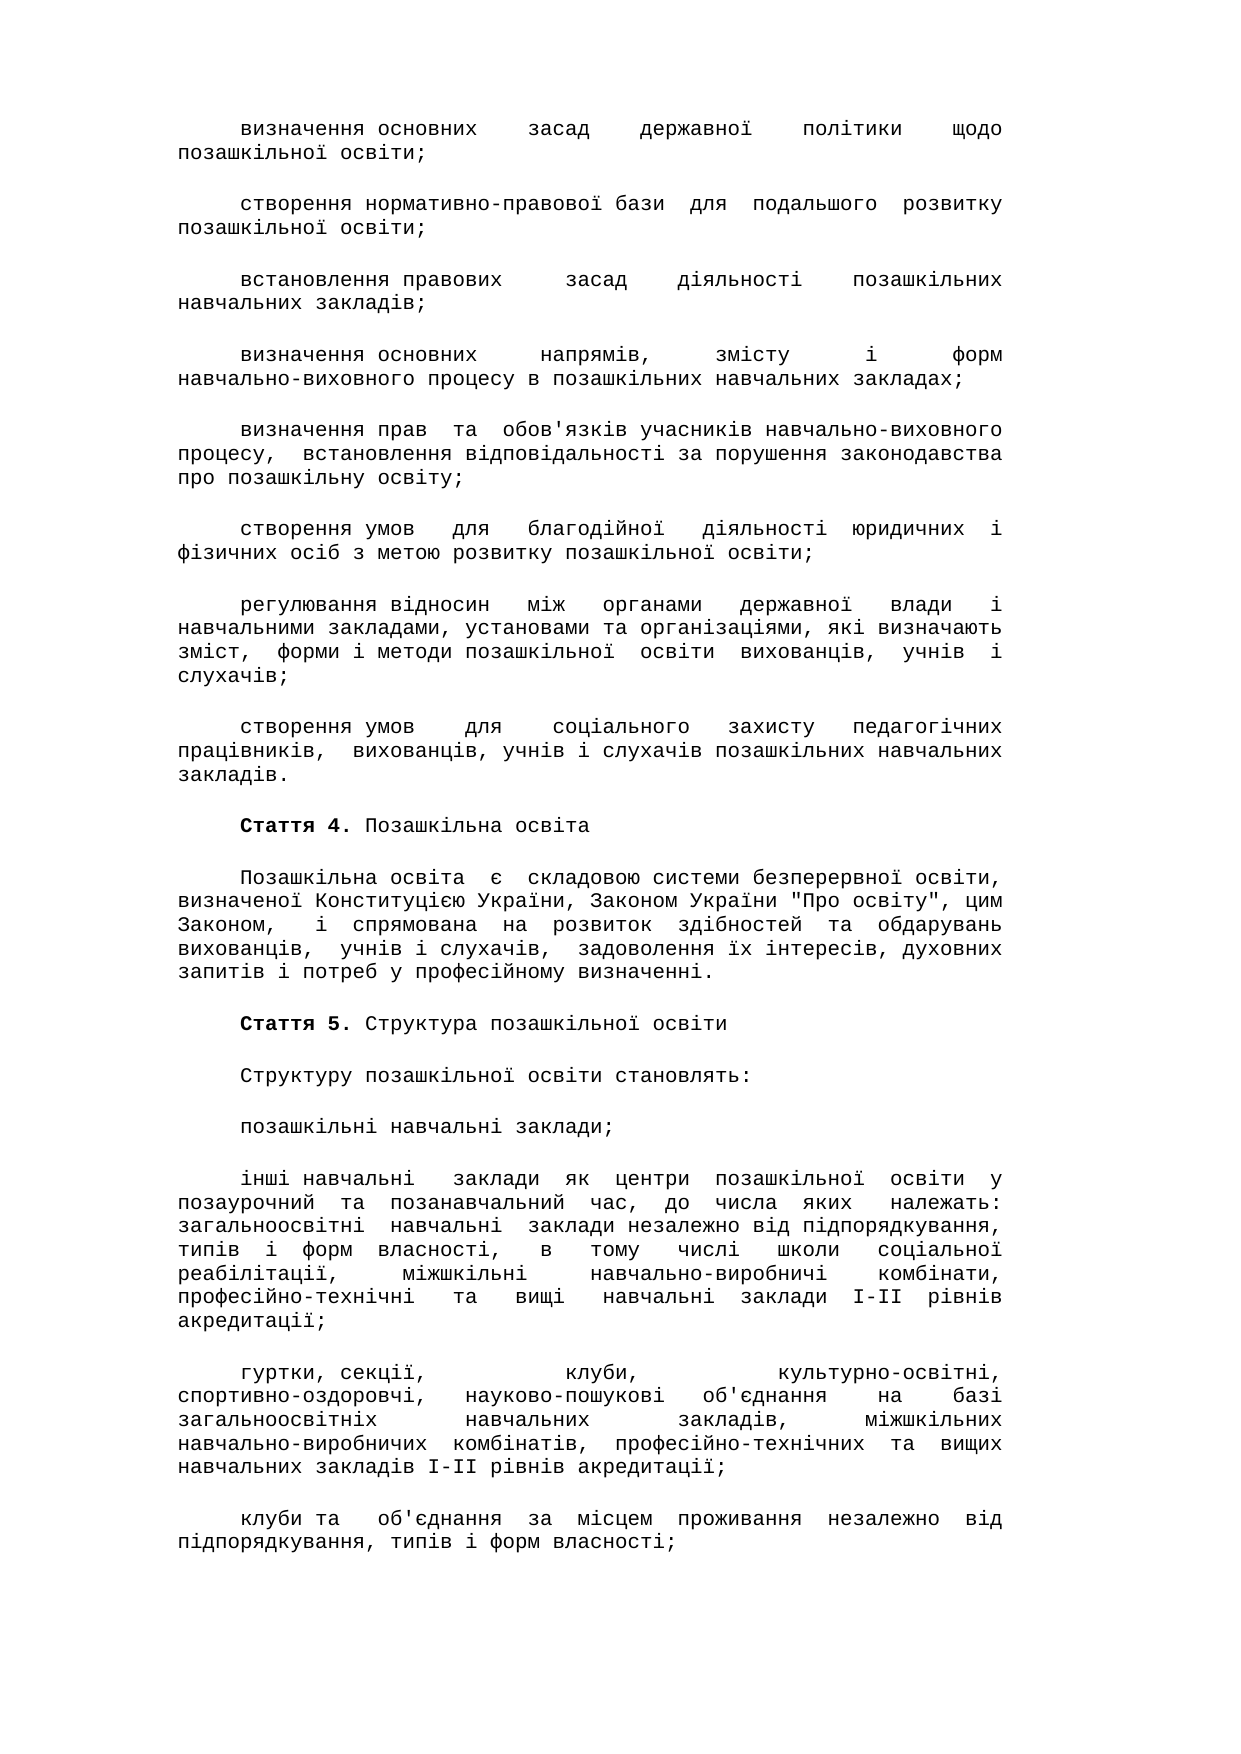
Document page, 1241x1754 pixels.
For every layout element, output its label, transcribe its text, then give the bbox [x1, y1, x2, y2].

text Структуру позашкільної освіти становлять: [177, 1065, 1152, 1116]
text інші навчальні заклади як центри позашкільної освіти у позаурочний та позанавчальний час, до числа яких належать: загальноосвітні навчальні заклади незалежно від підпорядкування, типів і форм власності, в тому числі школи соціальної реабілітації, міжшкільні навчально-виробничі комбінати, професійно-технічні та вищі навчальні заклади I-II рівнів акредитації; [177, 1168, 1152, 1362]
text визначення прав та обов'язків учасників навчально-виховного процесу, встановлення відповідальності за порушення законодавства про позашкільну освіту; [177, 419, 1152, 518]
text визначення основних напрямів, змісту і форм навчально-виховного процесу в позашкільних навчальних закладах; [177, 344, 1152, 419]
text створення умов для соціального захисту педагогічних працівників, вихованців, учнів і слухачів позашкільних навчальних закладів. [177, 716, 1152, 815]
text Стаття 4. Позашкільна освіта [177, 815, 1152, 867]
text визначення основних засад державної політики щодо позашкільної освіти; [177, 118, 1152, 193]
text створення нормативно-правової бази для подальшого розвитку позашкільної освіти; [177, 193, 1152, 269]
text клуби та об'єднання за місцем проживання незалежно від підпорядкування, типів і форм власності; [177, 1508, 1152, 1583]
text Стаття 5. Структура позашкільної освіти [177, 1013, 1152, 1065]
text створення умов для благодійної діяльності юридичних і фізичних осіб з метою розвитку позашкільної освіти; [177, 518, 1152, 594]
text гуртки, секції, клуби, культурно-освітні, спортивно-оздоровчі, науково-пошукові об'єднання на базі загальноосвітніх навчальних закладів, міжшкільних навчально-виробничих комбінатів, професійно-технічних та вищих навчальних закладів I-II рівнів акредитації; [177, 1362, 1152, 1508]
text встановлення правових засад діяльності позашкільних навчальних закладів; [177, 269, 1152, 344]
text Позашкільна освіта є складовою системи безперервної освіти, визначеної Конституцією України, Законом України "Про освіту", цим Законом, і спрямована на розвиток здібностей та обдарувань вихованців, учнів і слухачів, задоволення їх інтересів, духовних запитів і потреб у професійному визначенні. [177, 867, 1152, 1013]
text регулювання відносин між органами державної влади і навчальними закладами, установами та організаціями, які визначають зміст, форми і методи позашкільної освіти вихованців, учнів і слухачів; [177, 594, 1152, 716]
text позашкільні навчальні заклади; [177, 1116, 1152, 1168]
